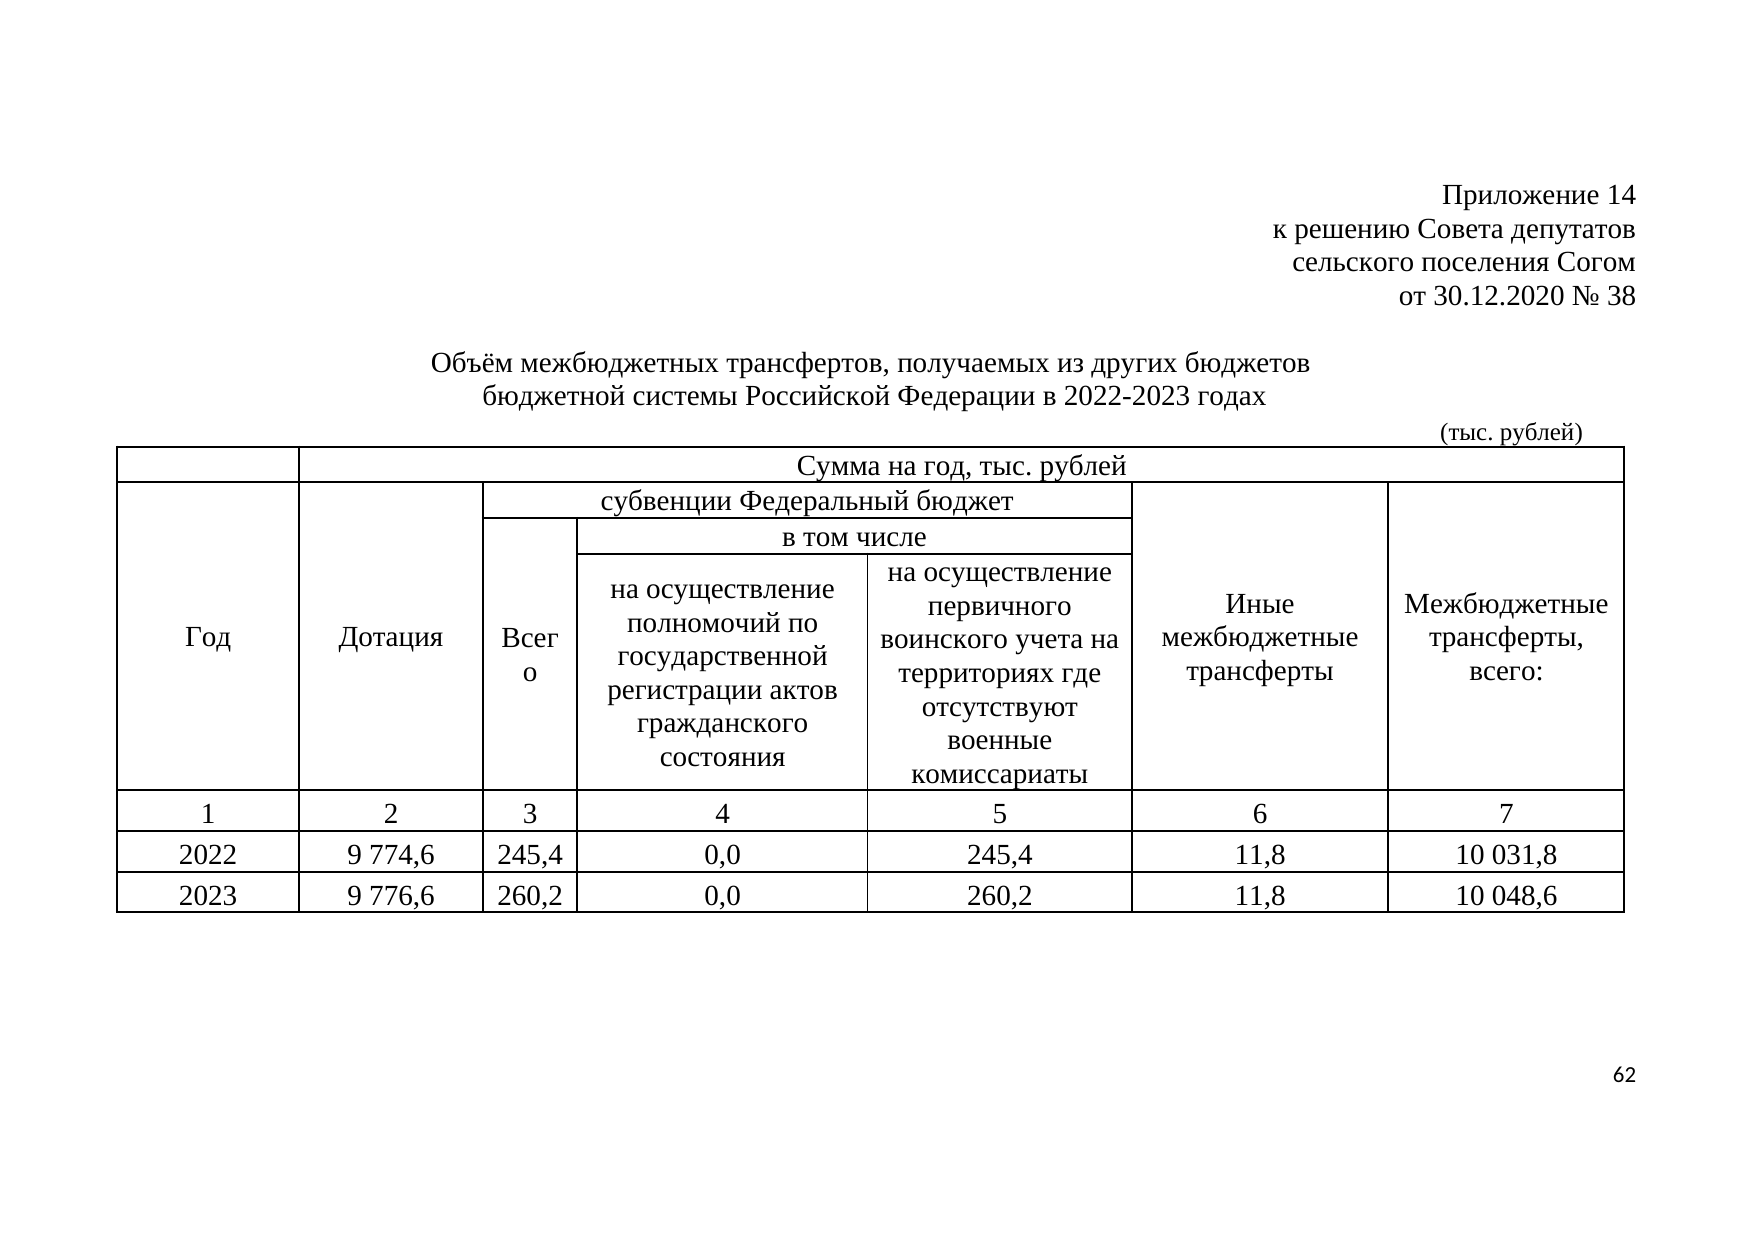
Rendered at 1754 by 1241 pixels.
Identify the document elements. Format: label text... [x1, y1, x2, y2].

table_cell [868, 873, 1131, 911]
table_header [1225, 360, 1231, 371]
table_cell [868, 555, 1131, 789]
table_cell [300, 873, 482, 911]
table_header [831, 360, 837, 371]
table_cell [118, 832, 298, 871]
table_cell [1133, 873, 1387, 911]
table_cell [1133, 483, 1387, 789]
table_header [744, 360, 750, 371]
text Приложение 14 [118, 177, 1636, 211]
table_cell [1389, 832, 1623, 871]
text к решению Совета депутатов [118, 211, 1636, 244]
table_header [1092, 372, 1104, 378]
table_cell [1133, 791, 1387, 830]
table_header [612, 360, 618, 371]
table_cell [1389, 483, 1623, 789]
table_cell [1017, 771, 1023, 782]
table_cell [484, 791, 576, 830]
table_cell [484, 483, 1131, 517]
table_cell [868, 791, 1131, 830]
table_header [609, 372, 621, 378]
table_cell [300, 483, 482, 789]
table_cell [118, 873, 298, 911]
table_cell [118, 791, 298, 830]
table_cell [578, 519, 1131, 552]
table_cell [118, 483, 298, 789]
text сельского поселения Согом [118, 244, 1636, 278]
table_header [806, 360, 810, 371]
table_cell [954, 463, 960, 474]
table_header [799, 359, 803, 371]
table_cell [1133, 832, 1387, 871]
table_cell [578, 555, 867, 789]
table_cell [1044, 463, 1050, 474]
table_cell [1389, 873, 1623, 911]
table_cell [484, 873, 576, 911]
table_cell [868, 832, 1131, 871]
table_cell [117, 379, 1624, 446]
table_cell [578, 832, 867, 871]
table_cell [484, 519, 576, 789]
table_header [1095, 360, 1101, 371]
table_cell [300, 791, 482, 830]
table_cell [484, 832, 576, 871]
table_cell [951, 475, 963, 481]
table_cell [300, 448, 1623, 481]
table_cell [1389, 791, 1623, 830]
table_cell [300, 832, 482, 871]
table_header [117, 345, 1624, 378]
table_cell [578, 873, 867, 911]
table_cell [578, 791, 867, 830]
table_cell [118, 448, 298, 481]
text от 30.12.2020 № 38 [118, 278, 1636, 311]
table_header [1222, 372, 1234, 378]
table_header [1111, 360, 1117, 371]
